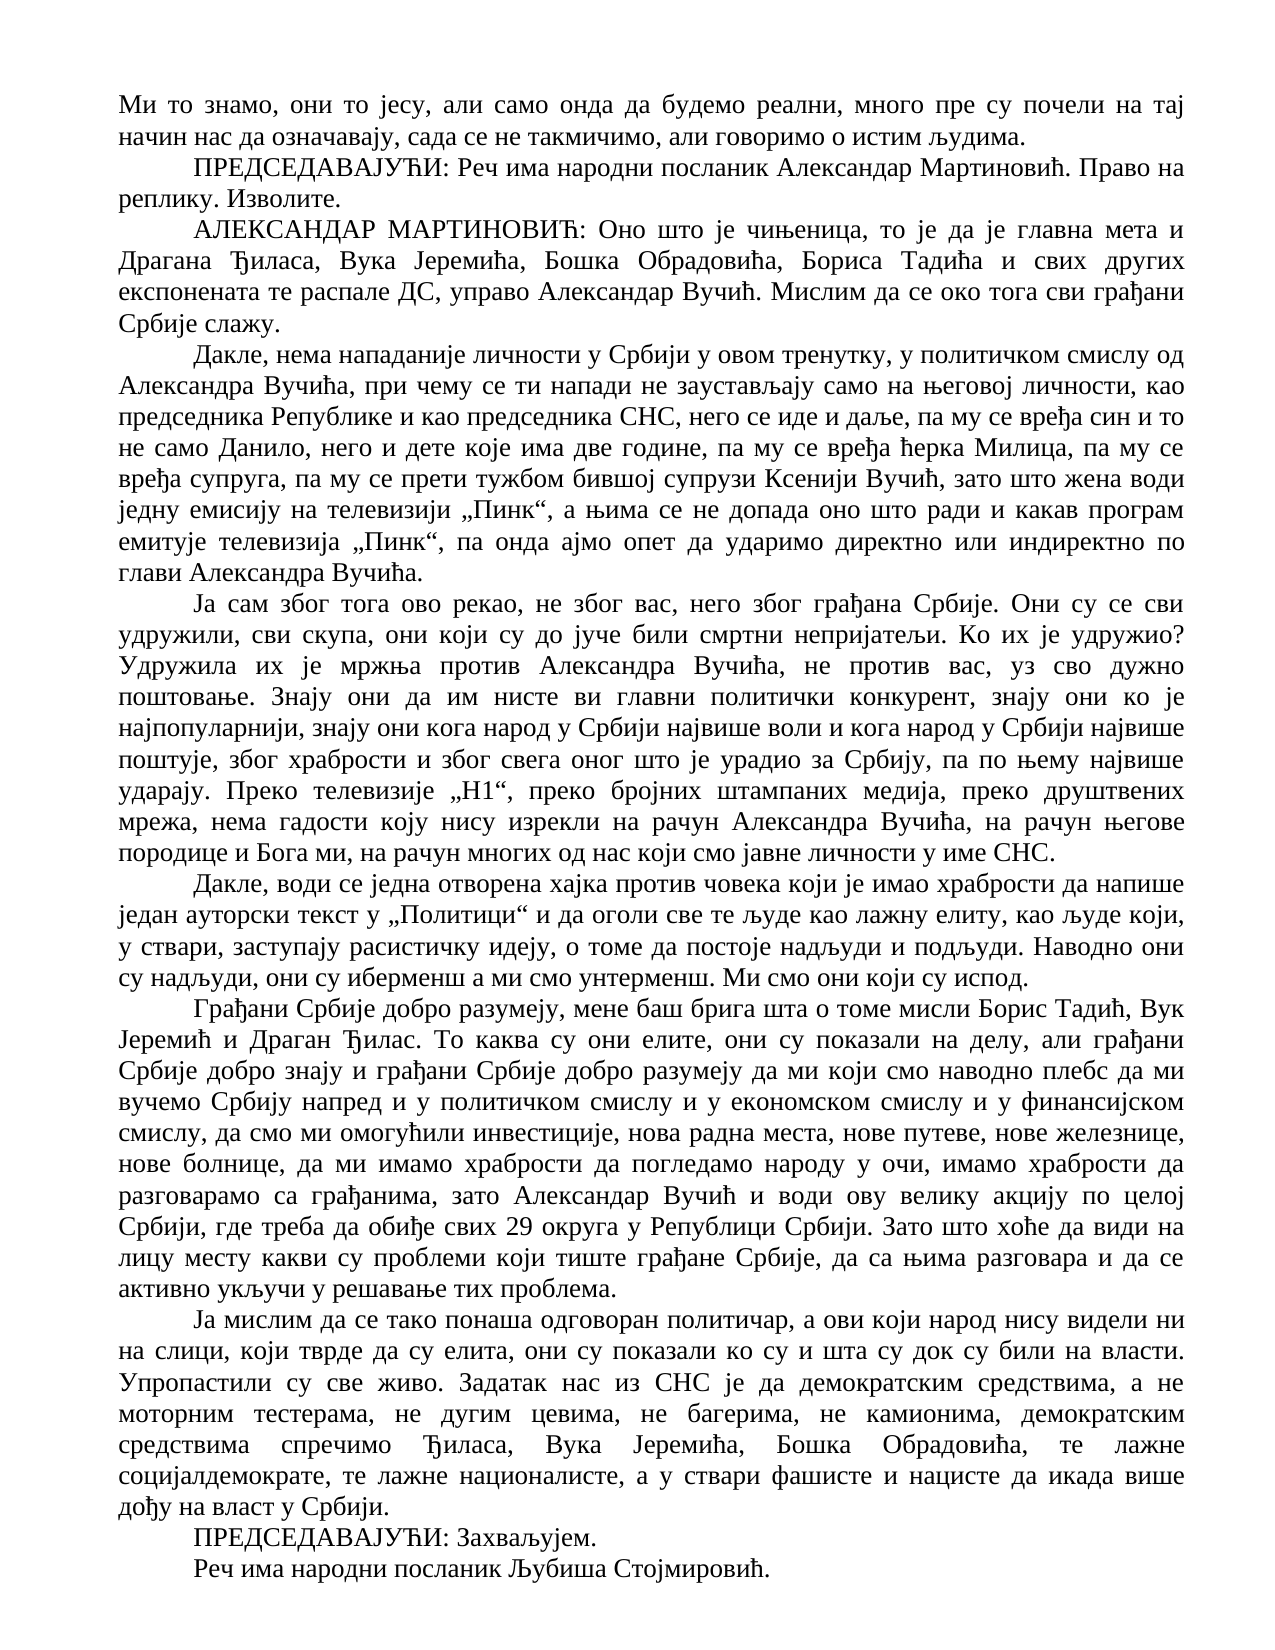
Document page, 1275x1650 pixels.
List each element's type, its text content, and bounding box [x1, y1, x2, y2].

text ПРЕДСЕДАВАЈУЋИ: Захваљујем. [118, 1521, 1186, 1552]
text Ја мислим да се тако понаша одговоран политичар, а ови који народ нису видели ни на слици, који тврде да су елита, они су показали ко су и шта су док су били на власти. Упропастили су све живо. Задатак нас из СНС је да демократским средствима, а не моторним тестерама, не дугим цевима, не багерима, не камионима, демократским средствима спречимо Ђиласа, Вука Јеремића, Бошка Обрадовића, те лажне социјалдемократе, те лажне националисте, а у ствари фашисте и нацисте да икада више дођу на власт у Србији. [118, 1303, 1186, 1521]
text АЛЕКСАНДАР МАРТИНОВИЋ: Оно што је чињеница, то је да је главна мета и Драгана Ђиласа, Вука Јеремића, Бошка Обрадовића, Бориса Тадића и свих других експонената те распале ДС, управо Александар Вучић. Мислим да се око тога сви грађани Србије слажу. [118, 213, 1186, 338]
text Реч има народни посланик Љубиша Стојмировић. [118, 1552, 1186, 1584]
text ПРЕДСЕДАВАЈУЋИ: Реч има народни посланик Александар Мартиновић. Право на реплику. Изволите. [118, 151, 1186, 213]
text Грађани Србије добро разумеју, мене баш брига шта о томе мисли Борис Тадић, Вук Јеремић и Драган Ђилас. То каква су они елите, они су показали на делу, али грађани Србије добро знају и грађани Србије добро разумеју да ми који смо наводно плебс да ми вучемо Србију напред и у политичком смислу и у економском смислу и у финансијском смислу, да смо ми омогућили инвестиције, нова радна места, нове путеве, нове железнице, нове болнице, да ми имамо храбрости да погледамо народу у очи, имамо храбрости да разговарамо са грађанима, зато Александар Вучић и води ову велику акцију по целој Србији, где треба да обиђе свих 29 округа у Републици Србији. Зато што хоће да види на лицу месту какви су проблеми који тиште грађане Србије, да са њима разговара и да се активно укључи у решавање тих проблема. [118, 992, 1186, 1303]
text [118, 89, 1186, 151]
text Дакле, води се једна отворена хајка против човека који је имао храбрости да напише један ауторски текст у „Политици“ и да оголи све те људе као лажну елиту, као људе који, у ствари, заступају расистичку идеју, о томе да постоје надљуди и подљуди. Наводно они су надљуди, они су иберменш а ми смо унтерменш. Ми смо они који су испод. [118, 867, 1186, 992]
text Дакле, нема нападаније личности у Србији у овом тренутку, у политичком смислу од Александра Вучића, при чему се ти напади не заустављају само на његовој личности, као председника Републике и као председника СНС, него се иде и даље, па му се вређа син и то не само Данило, него и дете које има две године, па му се вређа ћерка Милица, па му се вређа супруга, па му се прети тужбом бившој супрузи Ксенији Вучић, зато што жена води једну емисију на телевизији „Пинк“, а њима се не допада оно што ради и какав програм емитује телевизија „Пинк“, па онда ајмо опет да ударимо директно или индиректно по глави Александра Вучића. [118, 338, 1186, 587]
text Ја сам због тога ово рекао, не због вас, него због грађана Србије. Они су се сви удружили, сви скупа, они који су до јуче били смртни непријатељи. Ко их је удружио? Удружила их је мржња против Александра Вучића, не против вас, уз сво дужно поштовање. Знају они да им нисте ви главни политички конкурент, знају они ко је најпопуларнији, знају они кога народ у Србији највише воли и кога народ у Србији највише поштује, због храбрости и због свега оног што је урадио за Србију, па по њему највише ударају. Преко телевизије „Н1“, преко бројних штампаних медија, преко друштвених мрежа, нема гадости коју нису изрекли на рачун Александра Вучића, на рачун његове породице и Бога ми, на рачун многих од нас који смо јавне личности у име СНС. [118, 587, 1186, 867]
